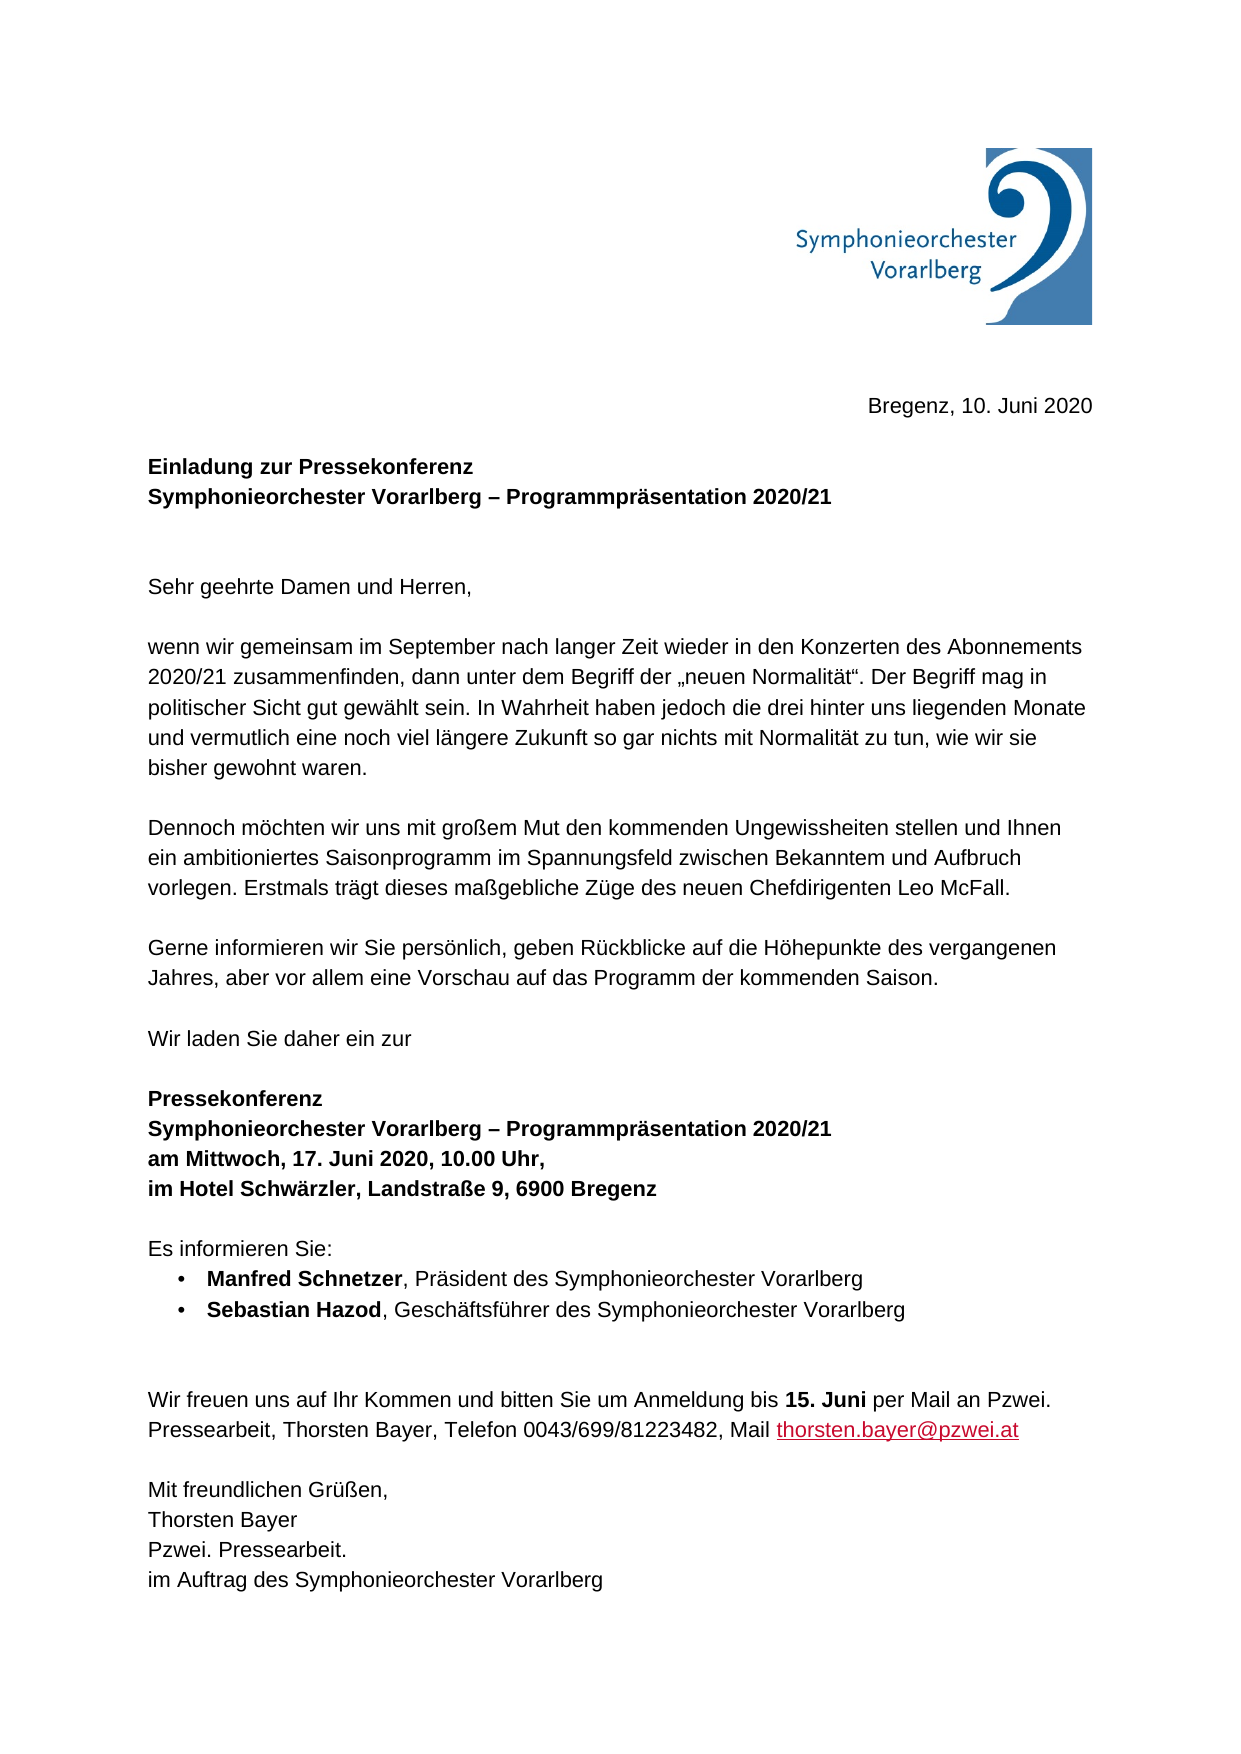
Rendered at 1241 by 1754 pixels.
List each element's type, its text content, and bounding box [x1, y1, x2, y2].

text Sehr geehrte Damen und Herren, [148, 569, 1093, 599]
text Wir laden Sie daher ein zur [148, 1021, 1093, 1051]
text Mit freundlichen Grüßen, [148, 1472, 1093, 1502]
text wenn wir gemeinsam im September nach langer Zeit wieder in den Konzerten des Abonnements 2020/21 zusammenfinden, dann unter dem Begriff der „neuen Normalität“. Der Begriff mag in politischer Sicht gut gewählt sein. In Wahrheit haben jedoch die drei hinter uns liegenden Monate und vermutlich eine noch viel längere Zukunft so gar nichts mit Normalität zu tun, wie wir sie bisher gewohnt waren. [148, 629, 1093, 780]
text Bregenz, 10. Juni 2020 [148, 388, 1093, 418]
list Sebastian Hazod, Geschäftsführer des Symphonieorchester Vorarlberg [177, 1292, 1093, 1322]
text Gerne informieren wir Sie persönlich, geben Rückblicke auf die Höhepunkte des vergangenen Jahres, aber vor allem eine Vorschau auf das Programm der kommenden Saison. [148, 930, 1093, 1021]
text Pressekonferenz [148, 1081, 1093, 1111]
text im Auftrag des Symphonieorchester Vorarlberg [148, 1562, 1093, 1593]
text Wir freuen uns auf Ihr Kommen und bitten Sie um Anmeldung bis 15. Juni per Mail an Pzwei. Pressearbeit, Thorsten Bayer, Telefon 0043/699/81223482, Mail thorsten.bayer@pzwei.at [148, 1382, 1093, 1442]
picture [796, 148, 1093, 325]
text Einladung zur Pressekonferenz Symphonieorchester Vorarlberg – Programmpräsentation 2020/21 [148, 449, 1093, 509]
list Manfred Schnetzer, Präsident des Symphonieorchester Vorarlberg [177, 1261, 1093, 1292]
text Symphonieorchester Vorarlberg – Programmpräsentation 2020/21 [148, 1111, 1093, 1141]
text Dennoch möchten wir uns mit großem Mut den kommenden Ungewissheiten stellen und Ihnen ein ambitioniertes Saisonprogramm im Spannungsfeld zwischen Bekanntem und Aufbruch vorlegen. Erstmals trägt dieses maßgebliche Züge des neuen Chefdirigenten Leo McFall. [148, 810, 1093, 900]
text Thorsten Bayer [148, 1502, 1093, 1532]
text am Mittwoch, 17. Juni 2020, 10.00 Uhr, [148, 1141, 1093, 1171]
text Pzwei. Pressearbeit. [148, 1532, 1093, 1562]
text im Hotel Schwärzler, Landstraße 9, 6900 Bregenz [148, 1171, 1093, 1201]
text Es informieren Sie: [148, 1231, 1093, 1261]
